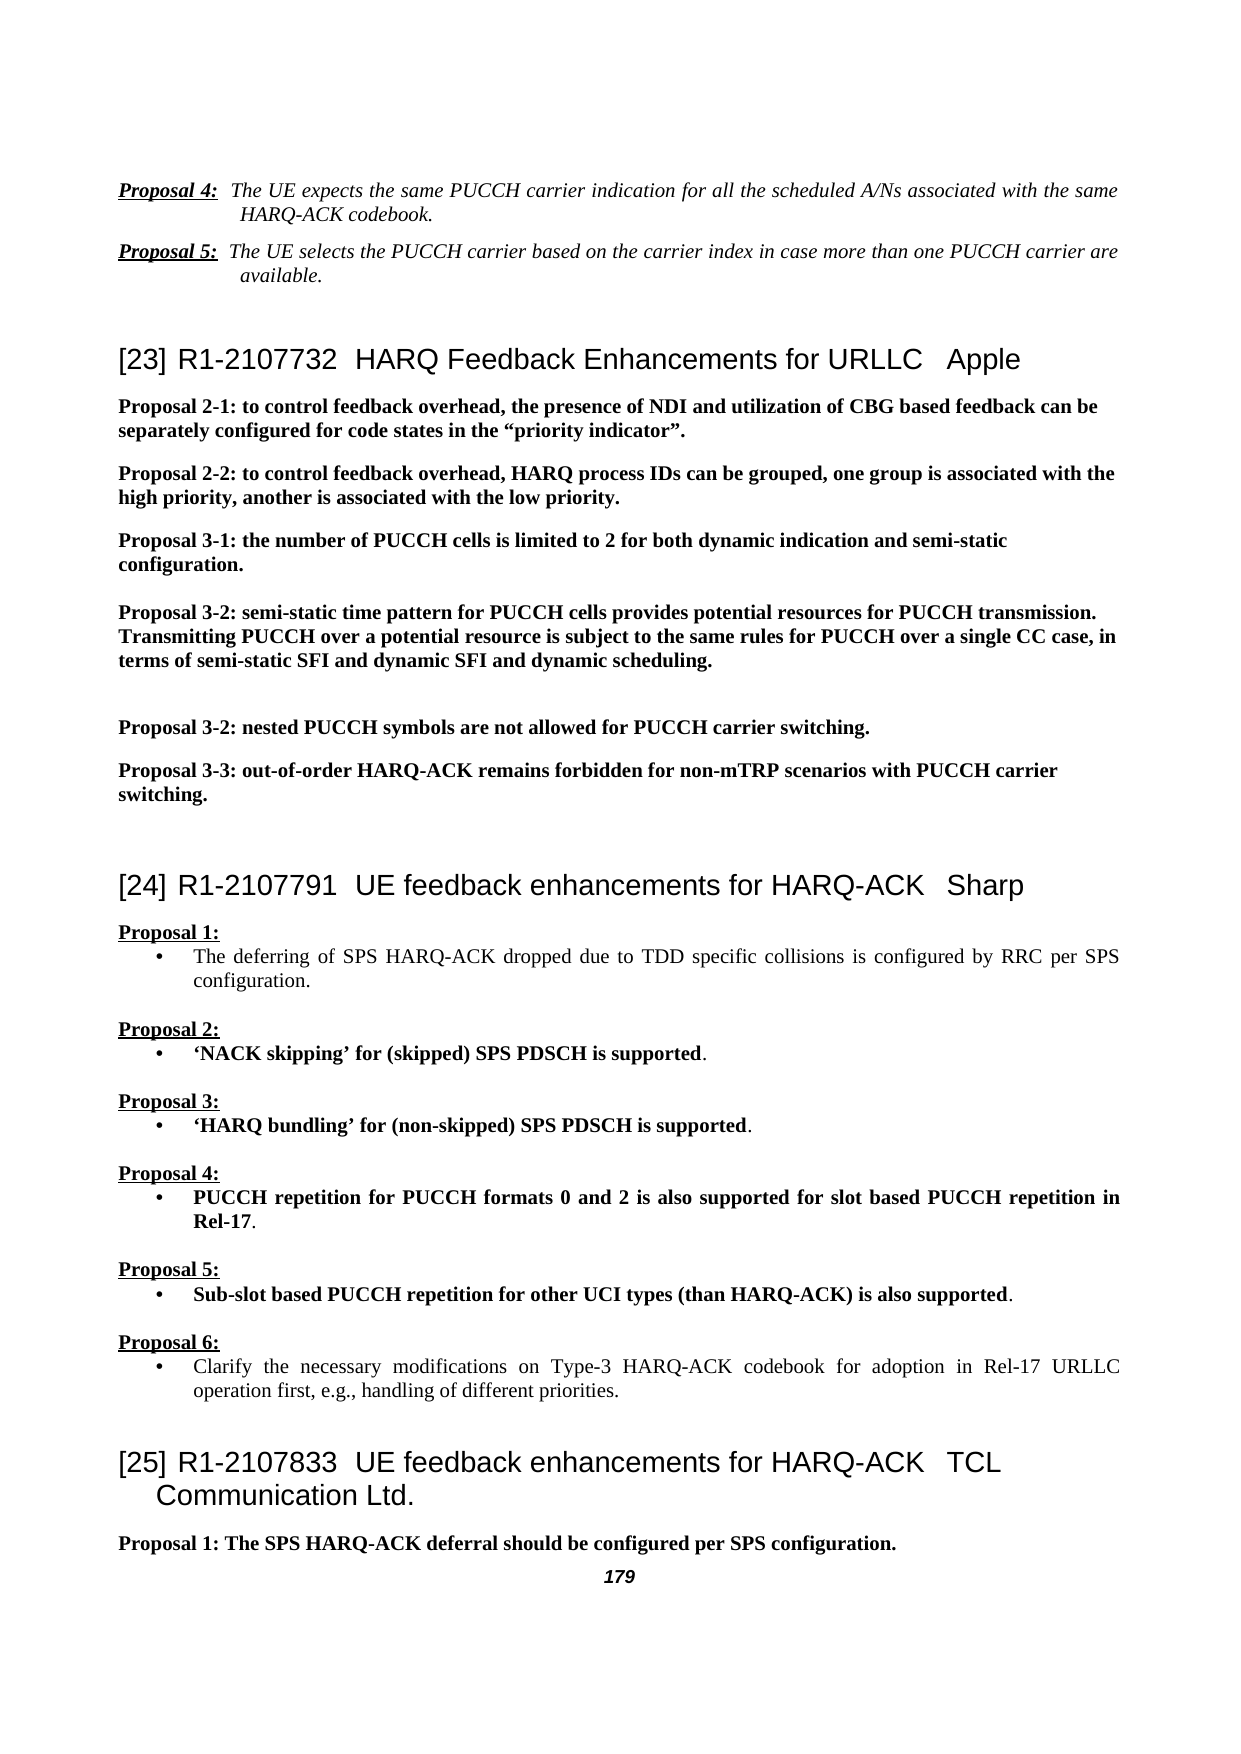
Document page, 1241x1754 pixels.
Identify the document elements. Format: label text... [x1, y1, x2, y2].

list ‘HARQ bundling’ for (non-skipped) SPS PDSCH is supported. [156, 1113, 1122, 1137]
list PUCCH repetition for PUCCH formats 0 and 2 is also supported for slot based PUCCH repetition in Rel-17. [156, 1185, 1122, 1233]
text Proposal 1: [118, 920, 1122, 944]
subtitle R1-2107732 HARQ Feedback Enhancements for URLLC Apple [118, 342, 1122, 376]
text Proposal 2-1: to control feedback overhead, the presence of NDI and utilization of CBG based feedback can be separately configured for code states in the “priority indicator”. [118, 394, 1122, 442]
text Proposal 1: The SPS HARQ-ACK deferral should be configured per SPS configuration. [118, 1531, 1122, 1555]
text Proposal 6: [118, 1330, 1122, 1354]
list Sub-slot based PUCCH repetition for other UCI types (than HARQ-ACK) is also supported. [156, 1281, 1122, 1306]
text Proposal 3-3: out-of-order HARQ-ACK remains forbidden for non-mTRP scenarios with PUCCH carrier switching. [118, 758, 1122, 806]
subtitle R1-2107791 UE feedback enhancements for HARQ-ACK Sharp [118, 868, 1122, 901]
text Proposal 2-2: to control feedback overhead, HARQ process IDs can be grouped, one group is associated with the high priority, another is associated with the low priority. [118, 461, 1122, 509]
text Proposal 4: The UE expects the same PUCCH carrier indication for all the scheduled A/Ns associated with the same HARQ-ACK codebook. [118, 178, 1122, 226]
text Proposal 5: [118, 1257, 1122, 1281]
list ‘NACK skipping’ for (skipped) SPS PDSCH is supported. [156, 1041, 1122, 1065]
text Proposal 3-2: nested PUCCH symbols are not allowed for PUCCH carrier switching. [118, 715, 1122, 739]
text Proposal 4: [118, 1161, 1122, 1185]
subtitle R1-2107833 UE feedback enhancements for HARQ-ACK TCL Communication Ltd. [118, 1445, 1122, 1512]
text Proposal 3: [118, 1089, 1122, 1113]
list Clarify the necessary modifications on Type-3 HARQ-ACK codebook for adoption in Rel-17 URLLC operation first, e.g., handling of different priorities. [156, 1354, 1122, 1402]
text Proposal 2: [118, 1016, 1122, 1041]
text Proposal 3-1: the number of PUCCH cells is limited to 2 for both dynamic indication and semi-static configuration. [118, 528, 1122, 576]
text Proposal 3-2: semi-static time pattern for PUCCH cells provides potential resources for PUCCH transmission. Transmitting PUCCH over a potential resource is subject to the same rules for PUCCH over a single CC case, in terms of semi-static SFI and dynamic SFI and dynamic scheduling. [118, 600, 1122, 672]
list The deferring of SPS HARQ-ACK dropped due to TDD specific collisions is configured by RRC per SPS configuration. [156, 944, 1122, 992]
text Proposal 5: The UE selects the PUCCH carrier based on the carrier index in case more than one PUCCH carrier are available. [118, 239, 1122, 287]
